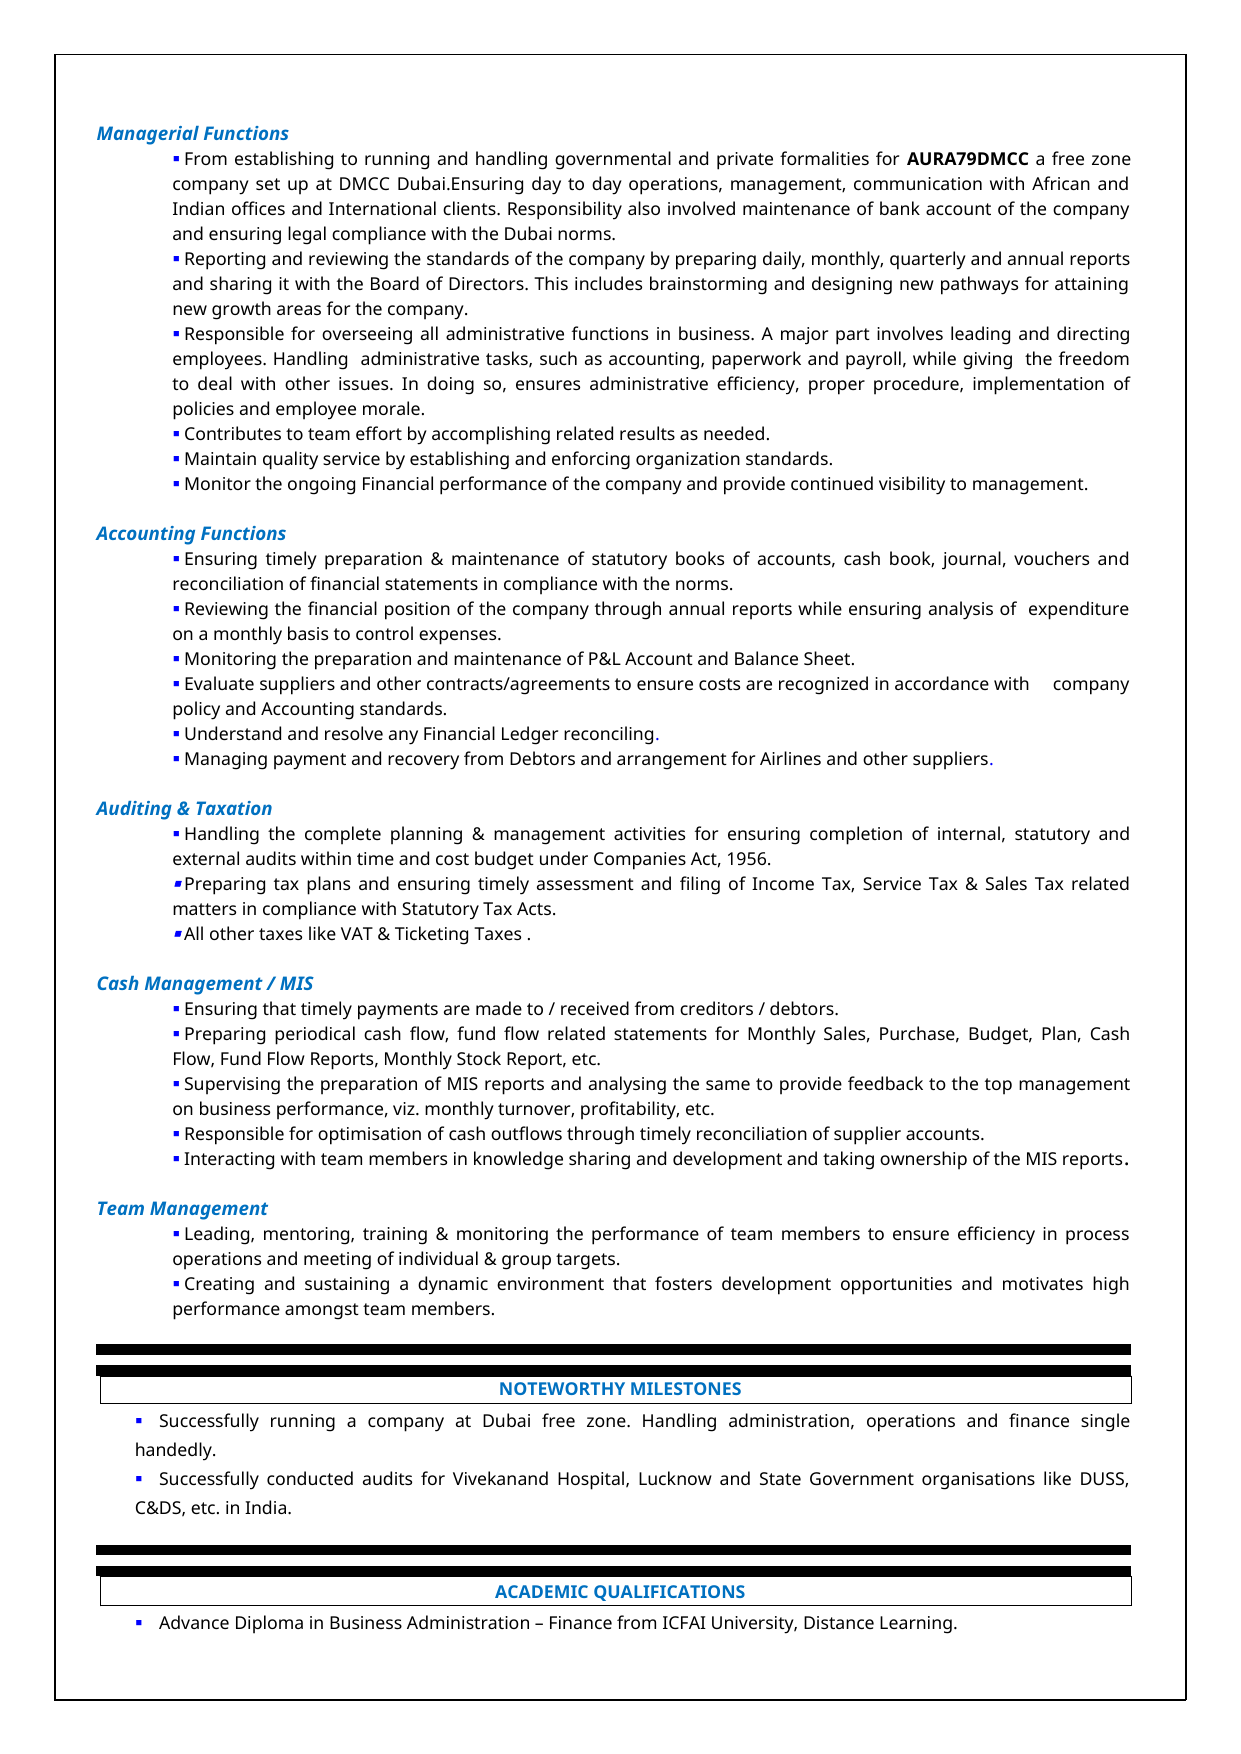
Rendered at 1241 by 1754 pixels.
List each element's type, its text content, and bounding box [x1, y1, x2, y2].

list Evaluate suppliers and other contracts/agreements to ensure costs are recognized in accordance with company policy and Accounting standards. [172, 670, 1131, 720]
text Team Management [96, 1195, 1131, 1220]
list Reviewing the financial position of the company through annual reports while ensuring analysis of expenditure on a monthly basis to control expenses. [172, 595, 1131, 645]
list Ensuring timely preparation & maintenance of statutory books of accounts, cash book, journal, vouchers and reconciliation of financial statements in compliance with the norms. [172, 545, 1131, 595]
text Auditing & Taxation [96, 795, 1131, 820]
list Successfully running a company at Dubai free zone. Handling administration, operations and finance single handedly. [134, 1404, 1131, 1462]
list Advance Diploma in Business Administration – Finance from ICFAI University, Distance Learning. [134, 1606, 1131, 1636]
list Creating and sustaining a dynamic environment that fosters development opportunities and motivates high performance amongst team members. [172, 1270, 1131, 1320]
list Contributes to team effort by accomplishing related results as needed. [172, 420, 1131, 445]
list Leading, mentoring, training & monitoring the performance of team members to ensure efficiency in process operations and meeting of individual & group targets. [172, 1220, 1131, 1270]
list Reporting and reviewing the standards of the company by preparing daily, monthly, quarterly and annual reports and sharing it with the Board of Directors. This includes brainstorming and designing new pathways for attaining new growth areas for the company. [172, 245, 1131, 320]
list Interacting with team members in knowledge sharing and development and taking ownership of the MIS reports. [172, 1145, 1124, 1170]
list All other taxes like VAT & Ticketing Taxes . [172, 920, 1131, 945]
text Accounting Functions [96, 520, 1131, 545]
list Handling the complete planning & management activities for ensuring completion of internal, statutory and external audits within time and cost budget under Companies Act, 1956. [172, 820, 1131, 870]
list Responsible for overseeing all administrative functions in business. A major part involves leading and directing employees. Handling administrative tasks, such as accounting, paperwork and payroll, while giving the freedom to deal with other issues. In doing so, ensures administrative efficiency, proper procedure, implementation of policies and employee morale. [172, 320, 1131, 420]
list Ensuring that timely payments are made to / received from creditors / debtors. [172, 995, 1131, 1020]
list Successfully conducted audits for Vivekanand Hospital, Lucknow and State Government organisations like DUSS, C&DS, etc. in India. [134, 1462, 1131, 1521]
list Supervising the preparation of MIS reports and analysing the same to provide feedback to the top management on business performance, viz. monthly turnover, profitability, etc. [172, 1070, 1131, 1120]
list From establishing to running and handling governmental and private formalities for AURA79DMCC a free zone company set up at DMCC Dubai.Ensuring day to day operations, management, communication with African and Indian offices and International clients. Responsibility also involved maintenance of bank account of the company and ensuring legal compliance with the Dubai norms. [172, 145, 1131, 245]
list Monitor the ongoing Financial performance of the company and provide continued visibility to management. [172, 470, 1131, 495]
list Maintain quality service by establishing and enforcing organization standards. [172, 445, 1131, 470]
list Responsible for optimisation of cash outflows through timely reconciliation of supplier accounts. [172, 1120, 1131, 1145]
text Managerial Functions [96, 120, 1131, 145]
list Understand and resolve any Financial Ledger reconciling. [172, 720, 1131, 745]
text NOTEWORTHY MILESTONES [101, 1377, 1131, 1403]
list Preparing periodical cash flow, fund flow related statements for Monthly Sales, Purchase, Budget, Plan, Cash Flow, Fund Flow Reports, Monthly Stock Report, etc. [172, 1020, 1131, 1070]
list Managing payment and recovery from Debtors and arrangement for Airlines and other suppliers. [172, 745, 1131, 770]
text ACADEMIC QUALIFICATIONS [101, 1577, 1131, 1605]
list Preparing tax plans and ensuring timely assessment and filing of Income Tax, Service Tax & Sales Tax related matters in compliance with Statutory Tax Acts. [172, 870, 1131, 920]
list Monitoring the preparation and maintenance of P&L Account and Balance Sheet. [172, 645, 1131, 670]
text Cash Management / MIS [96, 970, 1131, 995]
